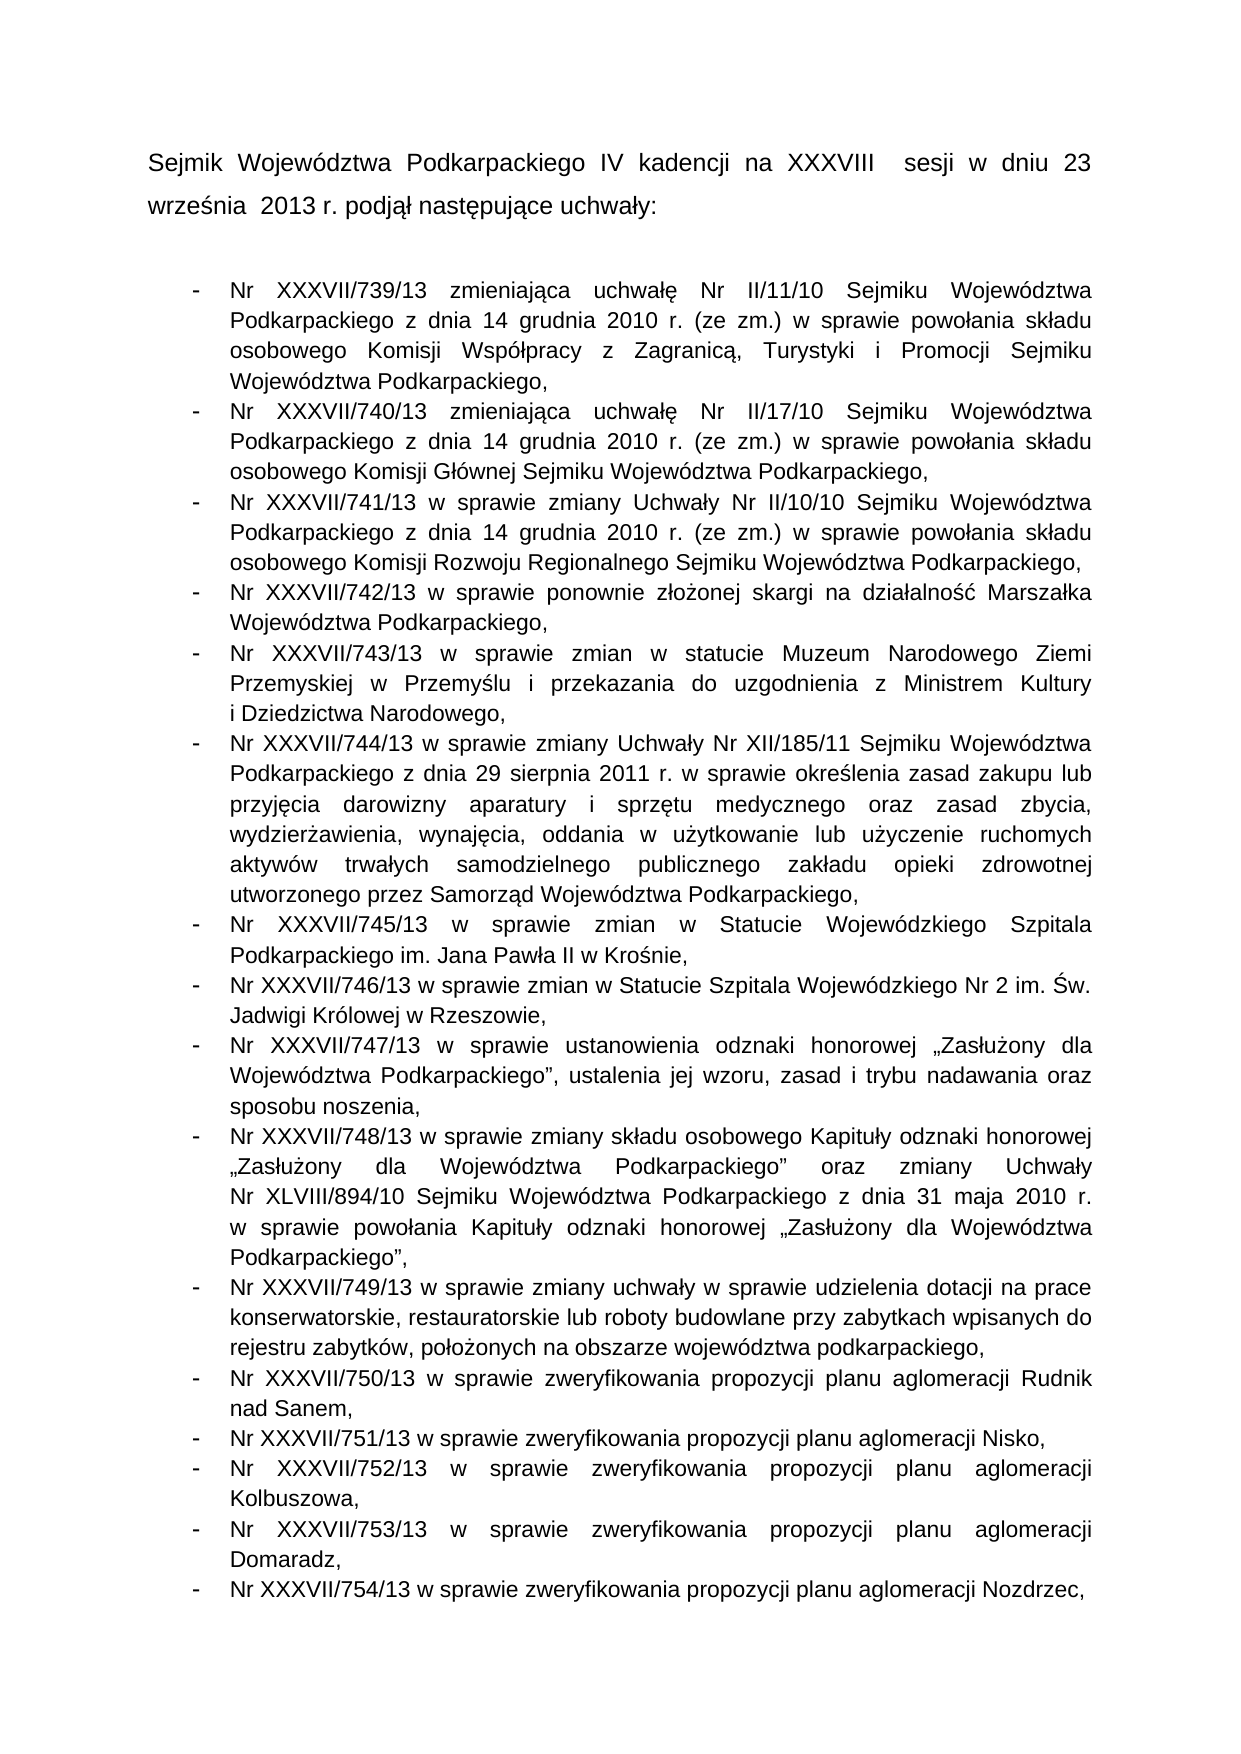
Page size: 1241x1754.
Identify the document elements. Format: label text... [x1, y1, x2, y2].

list Nr XXXVII/748/13 w sprawie zmiany składu osobowego Kapituły odznaki honorowej „Zasłużony dla Województwa Podkarpackiego” oraz zmiany Uchwały Nr XLVIII/894/10 Sejmiku Województwa Podkarpackiego z dnia 31 maja 2010 r. w sprawie powołania Kapituły odznaki honorowej „Zasłużony dla Województwa Podkarpackiego”, [192, 1123, 1093, 1270]
list Nr XXXVII/754/13 w sprawie zweryfikowania propozycji planu aglomeracji Nozdrzec, [192, 1576, 1093, 1602]
list Nr XXXVII/740/13 zmieniająca uchwałę Nr II/17/10 Sejmiku Województwa Podkarpackiego z dnia 14 grudnia 2010 r. (ze zm.) w sprawie powołania składu osobowego Komisji Głównej Sejmiku Województwa Podkarpackiego, [192, 398, 1093, 484]
list Nr XXXVII/750/13 w sprawie zweryfikowania propozycji planu aglomeracji Rudnik nad Sanem, [192, 1364, 1093, 1421]
list Nr XXXVII/743/13 w sprawie zmian w statucie Muzeum Narodowego Ziemi Przemyskiej w Przemyślu i przekazania do uzgodnienia z Ministrem Kultury i Dziedzictwa Narodowego, [192, 639, 1093, 726]
list Nr XXXVII/749/13 w sprawie zmiany uchwały w sprawie udzielenia dotacji na prace konserwatorskie, restauratorskie lub roboty budowlane przy zabytkach wpisanych do rejestru zabytków, położonych na obszarze województwa podkarpackiego, [192, 1274, 1093, 1361]
list Nr XXXVII/741/13 w sprawie zmiany Uchwały Nr II/10/10 Sejmiku Województwa Podkarpackiego z dnia 14 grudnia 2010 r. (ze zm.) w sprawie powołania składu osobowego Komisji Rozwoju Regionalnego Sejmiku Województwa Podkarpackiego, [192, 488, 1093, 575]
text Sejmik Województwa Podkarpackiego IV kadencji na XXXVIII sesji w dniu 23 września 2013 r. podjął następujące uchwały: [148, 148, 1093, 219]
list Nr XXXVII/745/13 w sprawie zmian w Statucie Wojewódzkiego Szpitala Podkarpackiego im. Jana Pawła II w Krośnie, [192, 911, 1093, 968]
list Nr XXXVII/751/13 w sprawie zweryfikowania propozycji planu aglomeracji Nisko, [192, 1425, 1093, 1451]
list Nr XXXVII/742/13 w sprawie ponownie złożonej skargi na działalność Marszałka Województwa Podkarpackiego, [192, 579, 1093, 636]
list Nr XXXVII/739/13 zmieniająca uchwałę Nr II/11/10 Sejmiku Województwa Podkarpackiego z dnia 14 grudnia 2010 r. (ze zm.) w sprawie powołania składu osobowego Komisji Współpracy z Zagranicą, Turystyki i Promocji Sejmiku Województwa Podkarpackiego, [192, 277, 1093, 394]
list Nr XXXVII/752/13 w sprawie zweryfikowania propozycji planu aglomeracji Kolbuszowa, [192, 1455, 1093, 1512]
list Nr XXXVII/747/13 w sprawie ustanowienia odznaki honorowej „Zasłużony dla Województwa Podkarpackiego”, ustalenia jej wzoru, zasad i trybu nadawania oraz sposobu noszenia, [192, 1032, 1093, 1119]
list Nr XXXVII/746/13 w sprawie zmian w Statucie Szpitala Wojewódzkiego Nr 2 im. Św. Jadwigi Królowej w Rzeszowie, [192, 972, 1093, 1028]
list Nr XXXVII/753/13 w sprawie zweryfikowania propozycji planu aglomeracji Domaradz, [192, 1516, 1093, 1572]
list Nr XXXVII/744/13 w sprawie zmiany Uchwały Nr XII/185/11 Sejmiku Województwa Podkarpackiego z dnia 29 sierpnia 2011 r. w sprawie określenia zasad zakupu lub przyjęcia darowizny aparatury i sprzętu medycznego oraz zasad zbycia, wydzierżawienia, wynajęcia, oddania w użytkowanie lub użyczenie ruchomych aktywów trwałych samodzielnego publicznego zakładu opieki zdrowotnej utworzonego przez Samorząd Województwa Podkarpackiego, [192, 730, 1093, 907]
